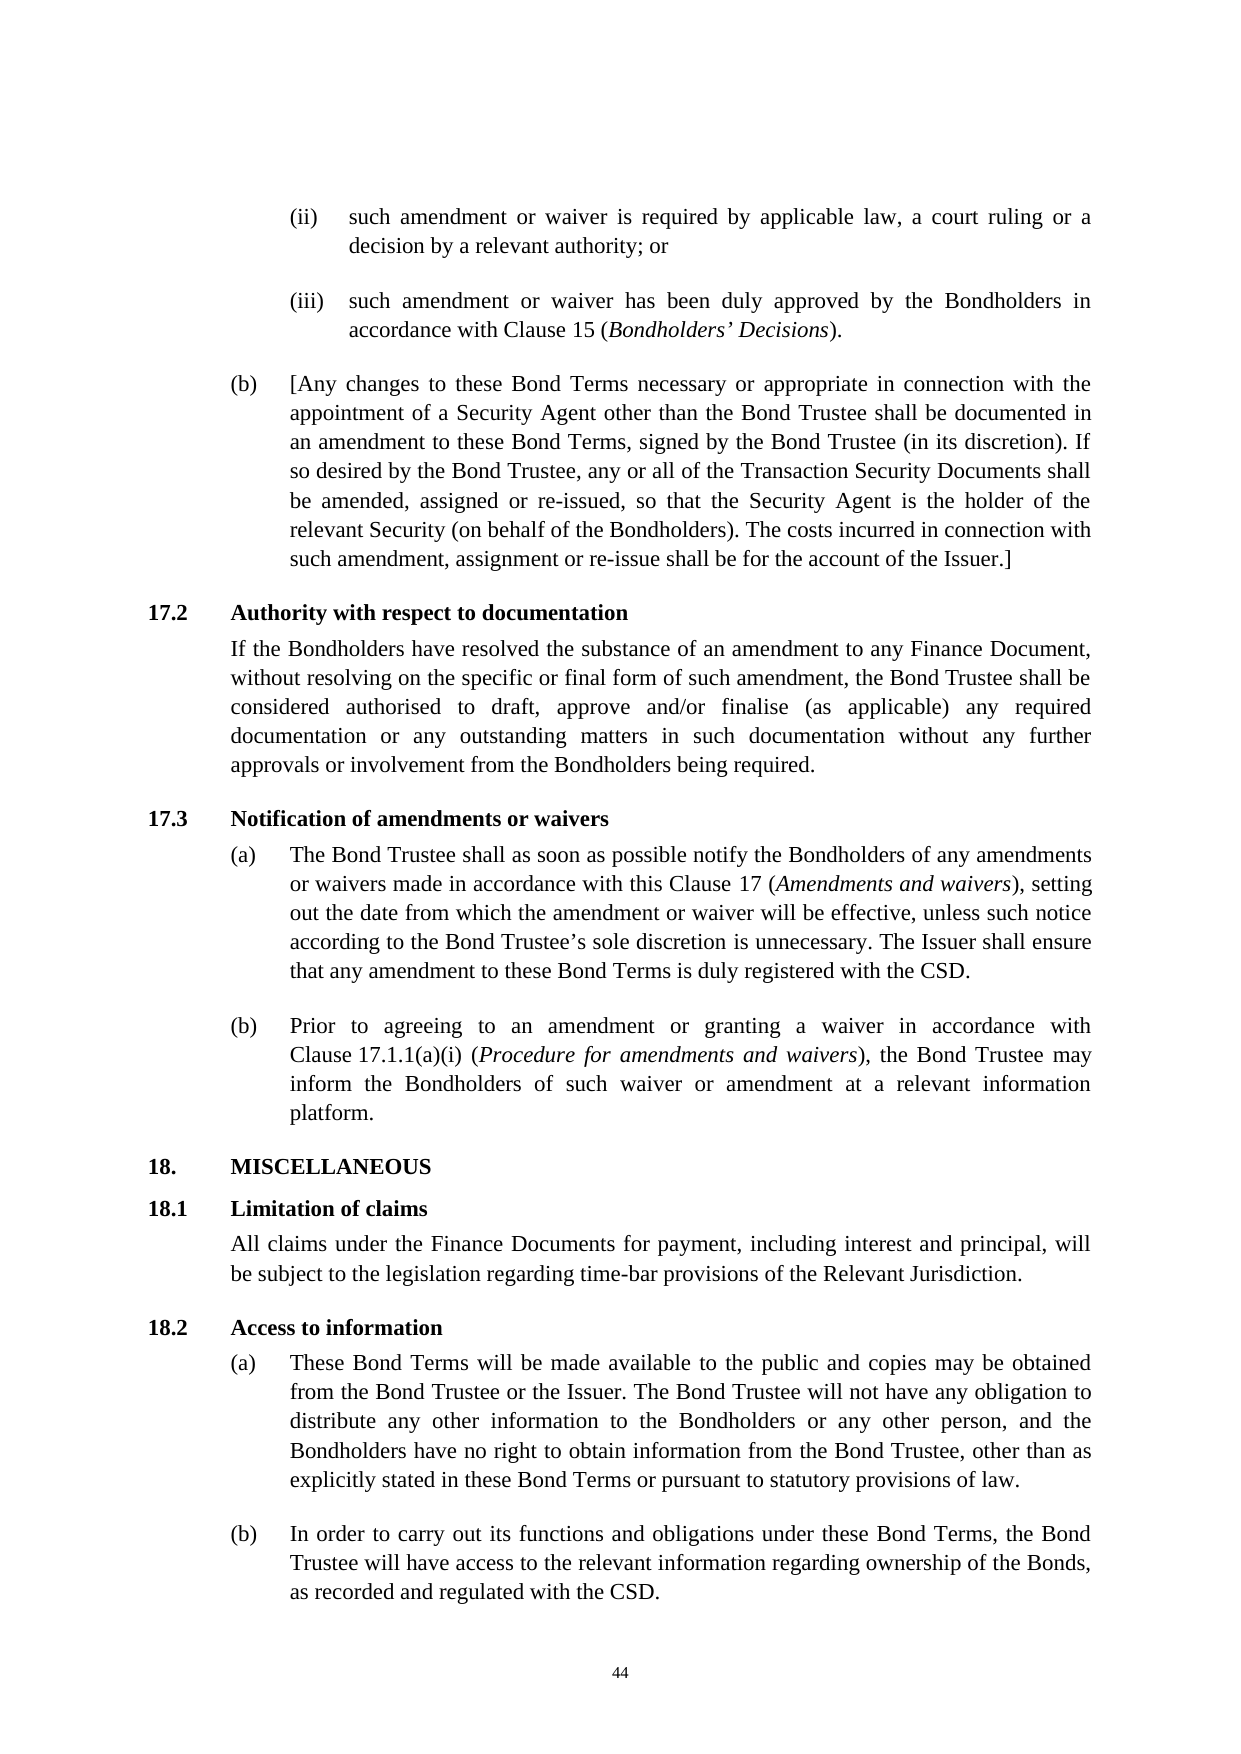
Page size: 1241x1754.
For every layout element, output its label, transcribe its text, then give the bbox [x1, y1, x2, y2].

text [Any changes to these Bond Terms necessary or appropriate in connection with the appointment of a Security Agent other than the Bond Trustee shall be documented in an amendment to these Bond Terms, signed by the Bond Trustee (in its discretion). If so desired by the Bond Trustee, any or all of the Transaction Security Documents shall be amended, assigned or re-issued, so that the Security Agent is the holder of the relevant Security (on behalf of the Bondholders). The costs incurred in connection with such amendment, assignment or re-issue shall be for the account of the Issuer.] [230, 368, 1092, 572]
text such amendment or waiver has been duly approved by the Bondholders in accordance with Clause 15 (Bondholders’ Decisions). [289, 285, 1092, 343]
text These Bond Terms will be made available to the public and copies may be obtained from the Bond Trustee or the Issuer. The Bond Trustee will not have any obligation to distribute any other information to the Bondholders or any other person, and the Bondholders have no right to obtain information from the Bond Trustee, other than as explicitly stated in these Bond Terms or pursuant to statutory provisions of law. [230, 1347, 1092, 1493]
text Prior to agreeing to an amendment or granting a waiver in accordance with Clause 17.1(a)(i) (Procedure for amendments and waivers), the Bond Trustee may inform the Bondholders of such waiver or amendment at a relevant information platform. [230, 1010, 1092, 1126]
list If the Bondholders have resolved the substance of an amendment to any Finance Document, without resolving on the specific or final form of such amendment, the Bond Trustee shall be considered authorised to draft, approve and/or finalise (as applicable) any required documentation or any outstanding matters in such documentation without any further approvals or involvement from the Bondholders being required. [230, 633, 1092, 778]
subtitle Notification of amendments or waivers [148, 803, 1092, 833]
subtitle Authority with respect to documentation [148, 597, 1092, 626]
text All claims under the Finance Documents for payment, including interest and principal, will be subject to the legislation regarding time-bar provisions of the Relevant Jurisdiction. [230, 1228, 1092, 1287]
subtitle Access to information [148, 1312, 1092, 1341]
subtitle Limitation of claims [148, 1193, 1092, 1222]
text such amendment or waiver is required by applicable law, a court ruling or a decision by a relevant authority; or [289, 201, 1092, 260]
text (b) In order to carry out its functions and obligations under these Bond Terms, the Bond Trustee will have access to the relevant information regarding ownership of the Bonds, as recorded and regulated with the CSD. [230, 1518, 1092, 1606]
subtitle MISCELLANEOUS [148, 1151, 1092, 1181]
text The Bond Trustee shall as soon as possible notify the Bondholders of any amendments or waivers made in accordance with this Clause 17 (Amendments and waivers), setting out the date from which the amendment or waiver will be effective, unless such notice according to the Bond Trustee’s sole discretion is unnecessary. The Issuer shall ensure that any amendment to these Bond Terms is duly registered with the CSD. [230, 839, 1092, 985]
